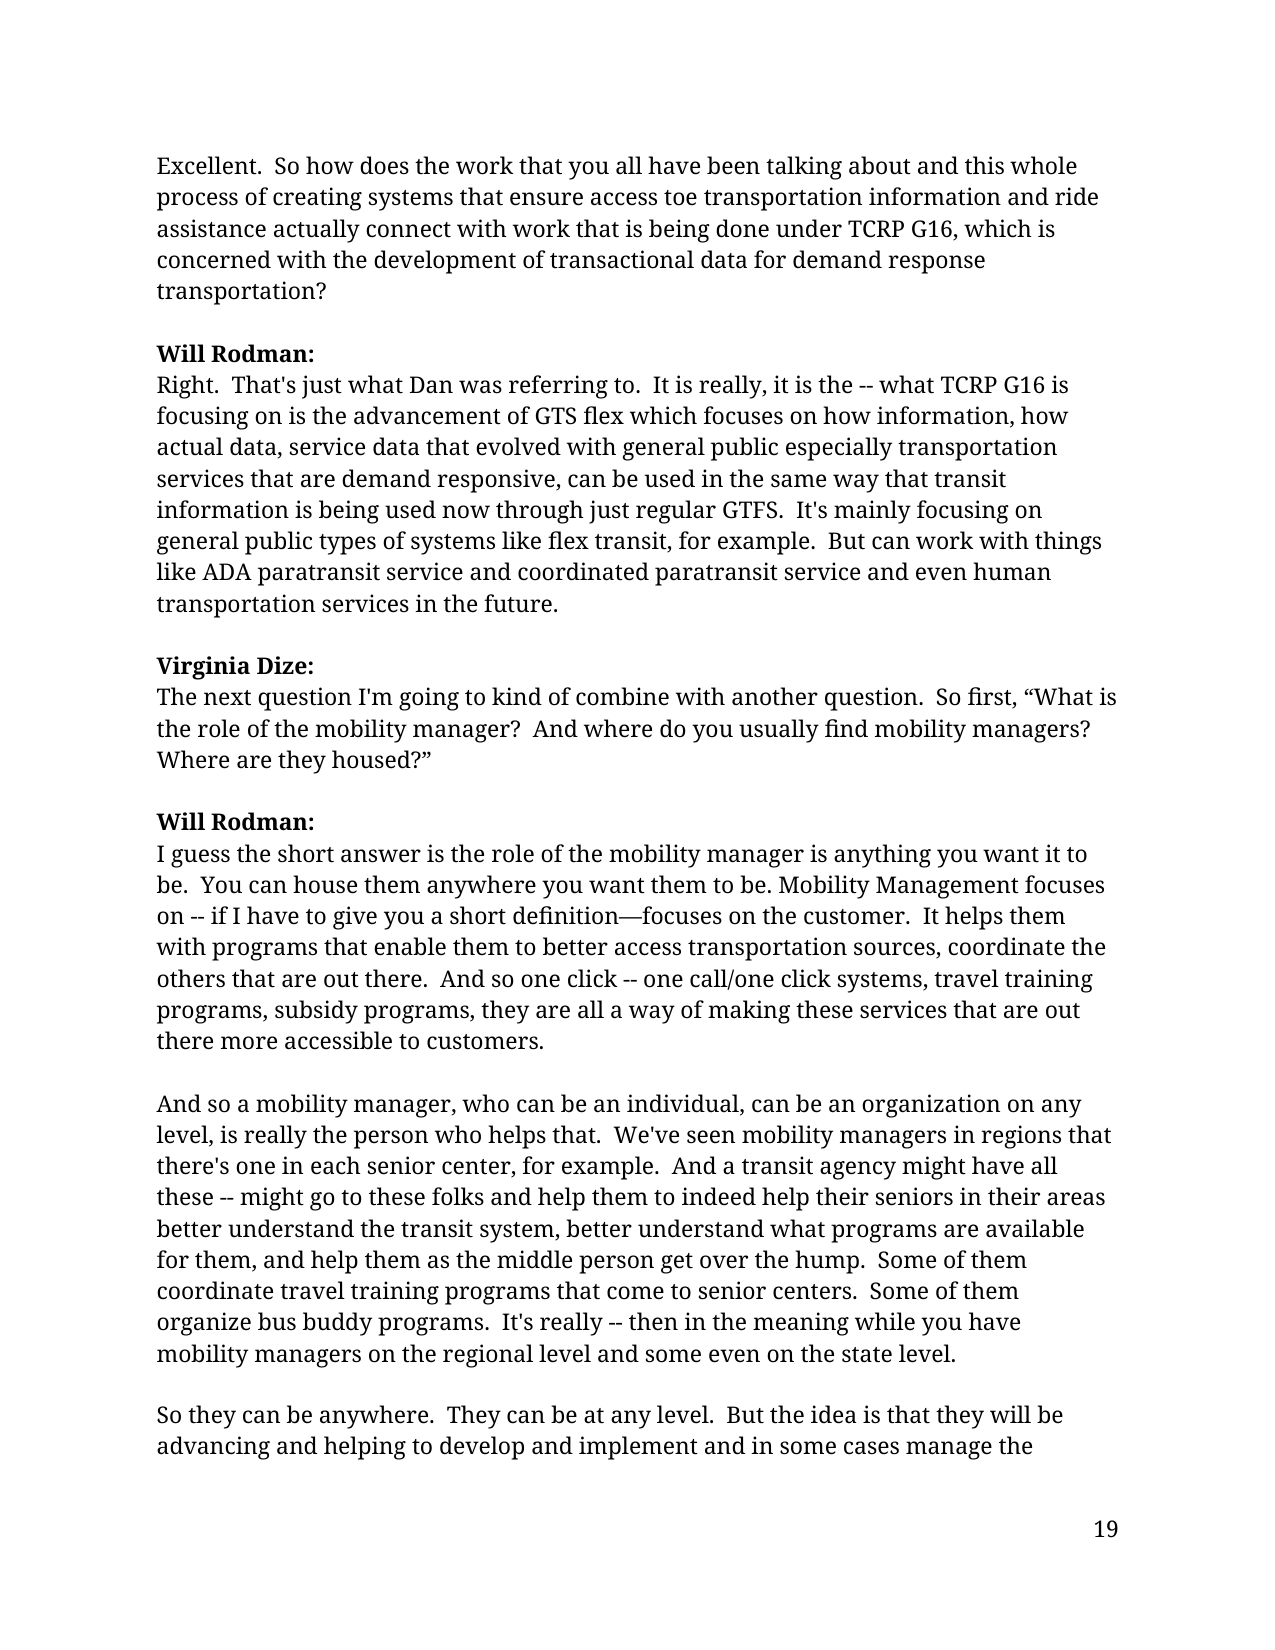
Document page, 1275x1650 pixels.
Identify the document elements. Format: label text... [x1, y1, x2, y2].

text And so a mobility manager, who can be an individual, can be an organization on any level, is really the person who helps that. We've seen mobility managers in regions that there's one in each senior center, for example. And a transit agency might have all these -- might go to these folks and help them to indeed help their seniors in their areas better understand the transit system, better understand what programs are available for them, and help them as the middle person get over the hump. Some of them coordinate travel training programs that come to senior centers. Some of them organize bus buddy programs. It's really -- then in the meaning while you have mobility managers on the regional level and some even on the state level. [156, 1087, 1118, 1369]
text Right. That's just what Dan was referring to. It is really, it is the -- what TCRP G16 is focusing on is the advancement of GTS flex which focuses on how information, how actual data, service data that evolved with general public especially transportation services that are demand responsive, can be used in the same way that transit information is being used now through just regular GTFS. It's mainly focusing on general public types of systems like flex transit, for example. But can work with things like ADA paratransit service and coordinated paratransit service and even human transportation services in the future. [156, 369, 1118, 619]
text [156, 1398, 1118, 1461]
text I guess the short answer is the role of the mobility manager is anything you want it to be. You can house them anywhere you want them to be. Mobility Management focuses on -- if I have to give you a short definition—focuses on the customer. It helps them with programs that enable them to better access transportation sources, coordinate the others that are out there. And so one click -- one call/one click systems, travel training programs, subsidy programs, they are all a way of making these services that are out there more accessible to customers. [156, 837, 1118, 1056]
text The next question I'm going to kind of combine with another question. So first, “What is the role of the mobility manager? And where do you usually find mobility managers? Where are they housed?” [156, 681, 1118, 775]
text Virginia Dize: [156, 650, 1118, 681]
text Excellent. So how does the work that you all have been talking about and this whole process of creating systems that ensure access toe transportation information and ride assistance actually connect with work that is being done under TCRP G16, which is concerned with the development of transactional data for demand response transportation? [156, 150, 1118, 306]
text Will Rodman: [156, 806, 1118, 837]
text Will Rodman: [156, 337, 1118, 369]
